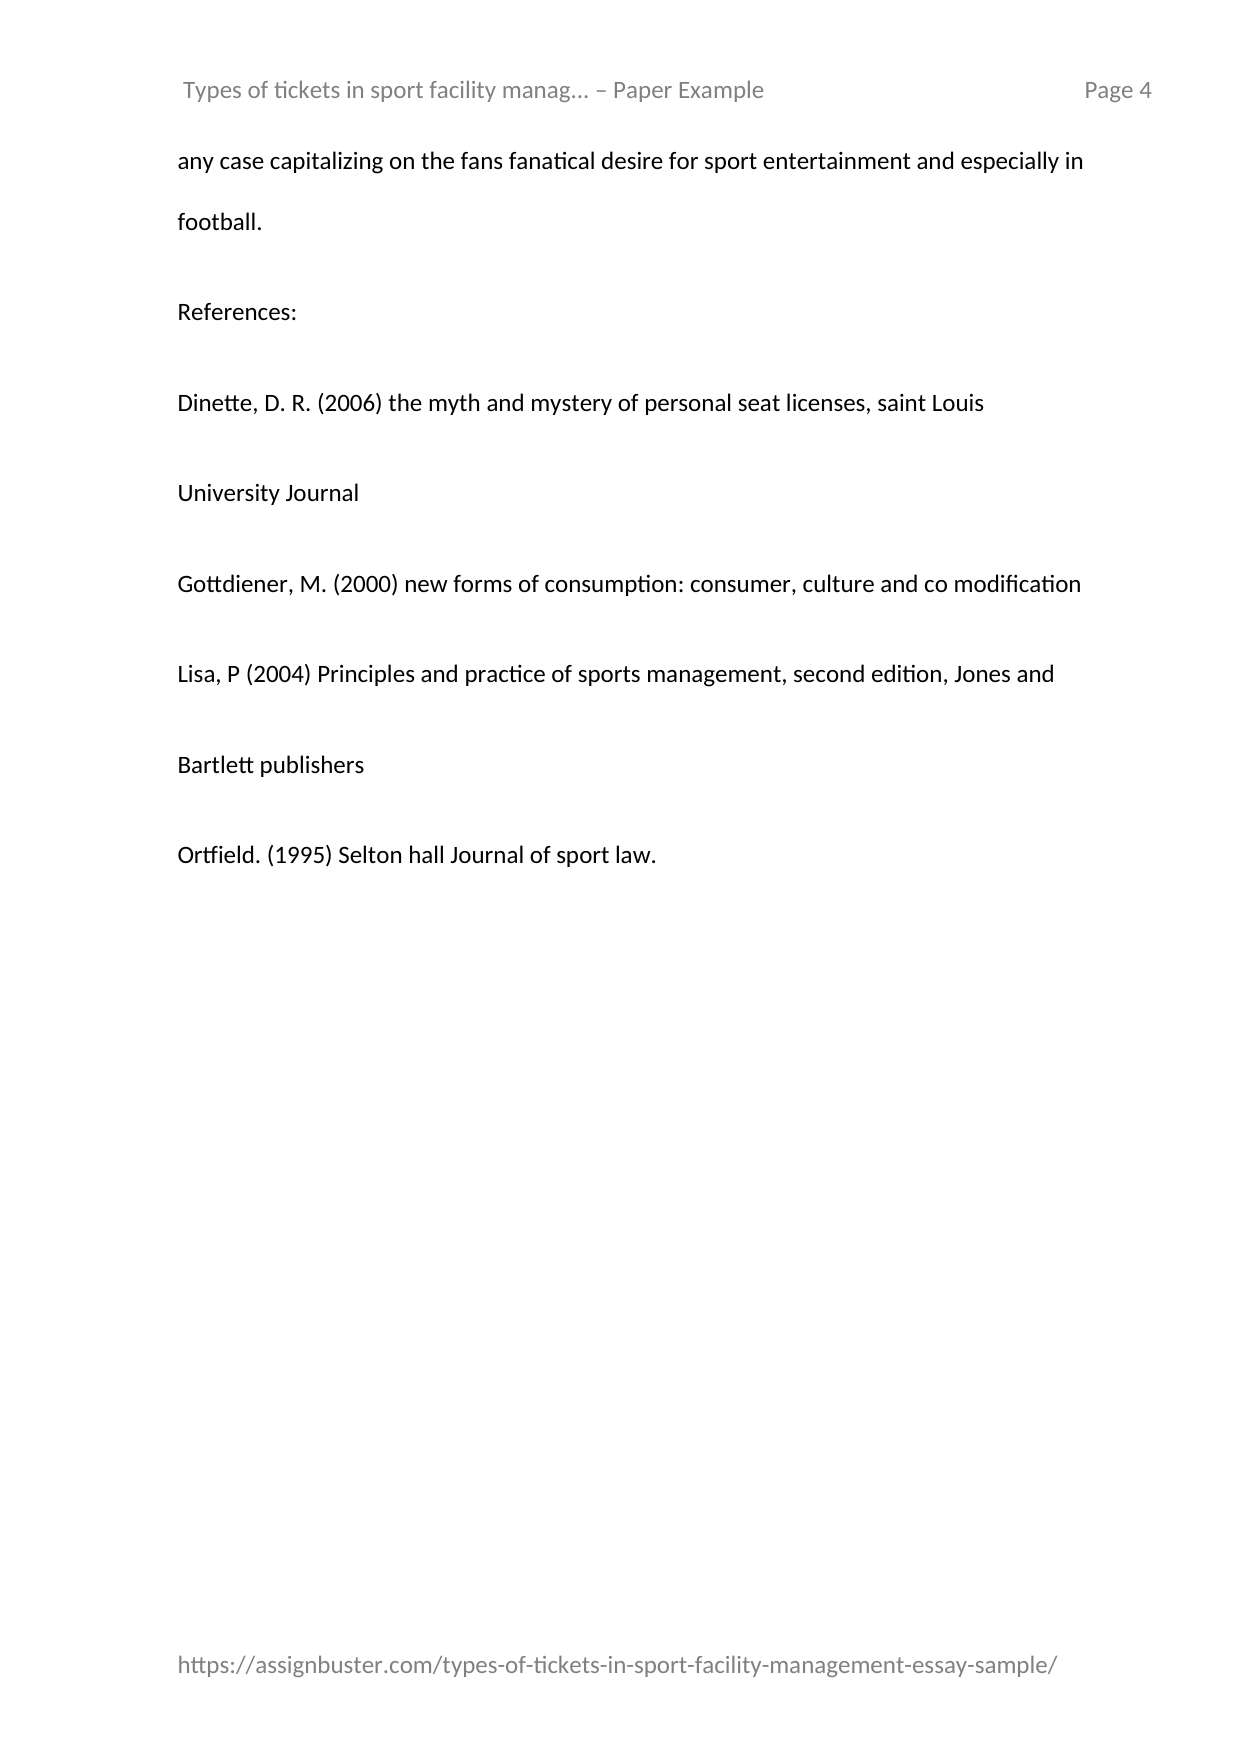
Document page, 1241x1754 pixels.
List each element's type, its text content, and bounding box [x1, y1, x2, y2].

text Ortfield. (1995) Selton hall Journal of sport law. [177, 840, 1152, 870]
text Gottdiener, M. (2000) new forms of consumption: consumer, culture and co modification [177, 568, 1152, 599]
text References: [177, 297, 1152, 327]
text Lisa, P (2004) Principles and practice of sports management, second edition, Jones and [177, 659, 1152, 689]
text Bartlett publishers [177, 749, 1152, 780]
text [177, 145, 1152, 237]
text University Journal [177, 478, 1152, 508]
text Dinette, D. R. (2006) the myth and mystery of personal seat licenses, saint Louis [177, 387, 1152, 418]
